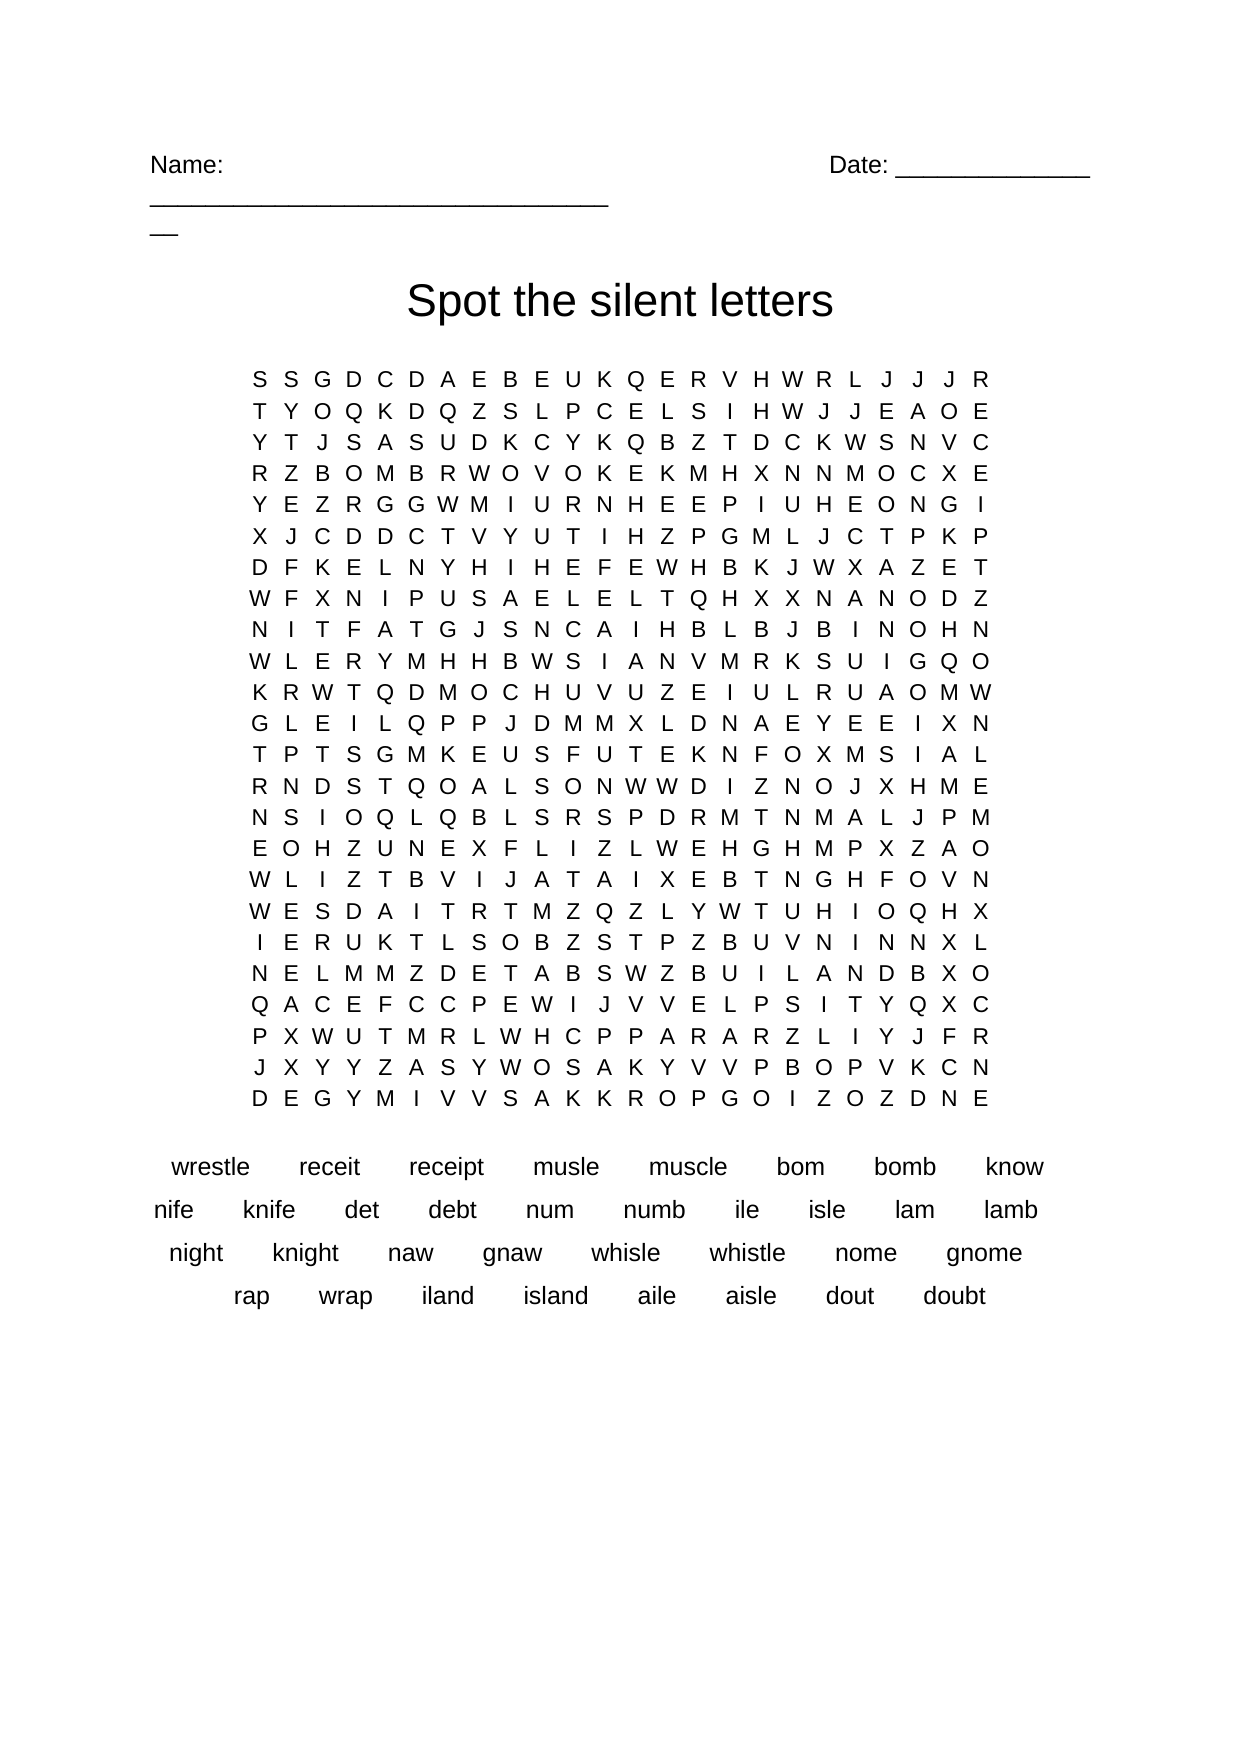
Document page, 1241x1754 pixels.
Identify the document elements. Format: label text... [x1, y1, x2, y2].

table_cell Z [871, 1083, 902, 1114]
table_cell R [432, 458, 463, 489]
table_cell J [495, 864, 526, 895]
table_cell G [902, 645, 933, 676]
table_cell Q [934, 645, 965, 676]
table_cell S [558, 645, 589, 676]
table_cell T [244, 739, 275, 770]
table_cell W [651, 551, 683, 583]
table_cell O [902, 676, 933, 708]
table_cell T [620, 926, 651, 958]
table_cell D [401, 676, 432, 708]
table_cell H [777, 833, 808, 864]
table_header E [651, 364, 683, 395]
table_header G [307, 364, 338, 395]
table_cell Z [307, 489, 338, 520]
table_cell E [275, 958, 307, 989]
table_cell R [338, 645, 369, 676]
table_cell R [558, 801, 589, 833]
table_cell M [401, 739, 432, 770]
table_cell N [777, 770, 808, 801]
table_cell R [620, 1083, 651, 1114]
table_cell C [840, 520, 871, 551]
table_cell K [432, 739, 463, 770]
table_cell H [934, 895, 965, 926]
table_cell I [902, 739, 933, 770]
table_cell L [777, 520, 808, 551]
table_cell S [526, 801, 557, 833]
table_cell R [464, 895, 495, 926]
table_cell P [401, 583, 432, 614]
table_cell G [745, 833, 777, 864]
table_cell K [745, 551, 777, 583]
table_cell X [871, 833, 902, 864]
table_cell U [840, 645, 871, 676]
table_cell V [714, 1051, 745, 1083]
table_cell I [902, 708, 933, 739]
table_cell U [432, 583, 463, 614]
table_cell Z [464, 395, 495, 426]
table_cell E [275, 926, 307, 958]
table_cell H [745, 395, 777, 426]
table_header E [526, 364, 557, 395]
table_cell W [244, 895, 275, 926]
table_cell X [934, 958, 965, 989]
table_cell K [495, 426, 526, 458]
table_cell S [401, 426, 432, 458]
table_cell Y [683, 895, 714, 926]
table_cell A [902, 395, 933, 426]
table_cell V [934, 864, 965, 895]
text wrestle receit receipt musle muscle bom bomb know nife knife det debt num numb ile isle lam lamb night knight naw gnaw whisle whistle nome gnome rap wrap iland island aile aisle dout doubt [150, 1151, 1090, 1309]
table_cell A [495, 583, 526, 614]
table_cell H [620, 489, 651, 520]
table_cell D [432, 958, 463, 989]
table_cell Z [275, 458, 307, 489]
table_cell A [369, 895, 401, 926]
table_cell P [589, 1020, 620, 1051]
table_cell U [840, 676, 871, 708]
table_cell L [651, 395, 683, 426]
table_cell A [651, 1020, 683, 1051]
table_cell S [683, 395, 714, 426]
table_cell T [558, 520, 589, 551]
table_cell Y [558, 426, 589, 458]
table_cell N [714, 708, 745, 739]
table_cell E [620, 458, 651, 489]
table_cell P [558, 395, 589, 426]
table_cell I [589, 645, 620, 676]
table_header D [401, 364, 432, 395]
table_cell O [871, 895, 902, 926]
table_cell A [840, 801, 871, 833]
table_cell A [275, 989, 307, 1020]
table_cell N [401, 551, 432, 583]
table_cell I [558, 833, 589, 864]
table_cell N [965, 864, 996, 895]
table_cell B [683, 958, 714, 989]
table_cell Y [275, 395, 307, 426]
table_cell U [558, 676, 589, 708]
table_header V [714, 364, 745, 395]
table_cell O [495, 926, 526, 958]
table_cell Q [620, 426, 651, 458]
table_cell Y [432, 551, 463, 583]
table_cell L [275, 864, 307, 895]
table_cell U [745, 676, 777, 708]
table_cell T [432, 520, 463, 551]
table_cell K [244, 676, 275, 708]
table_cell U [338, 1020, 369, 1051]
table_cell L [714, 989, 745, 1020]
table_header W [777, 364, 808, 395]
table_cell U [432, 426, 463, 458]
table_cell W [244, 864, 275, 895]
table_cell P [840, 833, 871, 864]
table_cell X [745, 583, 777, 614]
table_cell S [526, 770, 557, 801]
table_cell U [777, 489, 808, 520]
table_cell N [244, 801, 275, 833]
table_cell N [808, 926, 839, 958]
table_cell X [934, 708, 965, 739]
table_cell K [589, 1083, 620, 1114]
table_cell H [714, 583, 745, 614]
table_cell N [651, 645, 683, 676]
table_cell L [620, 583, 651, 614]
table_cell E [620, 395, 651, 426]
table_cell S [338, 770, 369, 801]
table_cell I [714, 395, 745, 426]
table_cell I [495, 489, 526, 520]
table_cell E [589, 583, 620, 614]
table_cell M [934, 770, 965, 801]
table_cell D [464, 426, 495, 458]
table_cell N [275, 770, 307, 801]
table_cell S [338, 426, 369, 458]
table_cell K [589, 458, 620, 489]
table_cell F [558, 739, 589, 770]
table_cell E [965, 458, 996, 489]
table_cell D [338, 520, 369, 551]
table_cell W [651, 833, 683, 864]
table_cell C [965, 989, 996, 1020]
table_cell P [840, 1051, 871, 1083]
table_cell X [244, 520, 275, 551]
table_cell M [589, 708, 620, 739]
table_cell R [307, 926, 338, 958]
table_cell T [745, 801, 777, 833]
table_cell I [840, 1020, 871, 1051]
table_cell H [683, 551, 714, 583]
table_cell V [620, 989, 651, 1020]
table_cell A [934, 739, 965, 770]
table_cell I [840, 614, 871, 645]
table_cell I [745, 489, 777, 520]
table_header R [965, 364, 996, 395]
table_cell T [401, 614, 432, 645]
table_cell J [464, 614, 495, 645]
table_cell H [307, 833, 338, 864]
table_cell O [338, 801, 369, 833]
table_cell X [275, 1051, 307, 1083]
table_cell V [683, 645, 714, 676]
table_cell V [464, 1083, 495, 1114]
table_cell N [934, 1083, 965, 1114]
table_cell V [526, 458, 557, 489]
table_cell Y [464, 1051, 495, 1083]
table_cell Z [589, 833, 620, 864]
table_cell J [275, 520, 307, 551]
table_cell B [401, 458, 432, 489]
table_cell E [464, 739, 495, 770]
table_cell J [777, 614, 808, 645]
table_cell W [620, 770, 651, 801]
table_cell E [464, 958, 495, 989]
table_cell W [307, 676, 338, 708]
table_cell Y [871, 989, 902, 1020]
table_cell S [871, 426, 902, 458]
table_cell W [840, 426, 871, 458]
table_cell T [620, 739, 651, 770]
table_cell U [589, 739, 620, 770]
table_cell T [965, 551, 996, 583]
table_cell O [526, 1051, 557, 1083]
table_cell E [683, 989, 714, 1020]
table_cell G [714, 520, 745, 551]
table_cell U [495, 739, 526, 770]
table_cell T [745, 895, 777, 926]
table_cell J [840, 770, 871, 801]
table_cell I [307, 801, 338, 833]
table_cell E [651, 489, 683, 520]
table_cell V [464, 520, 495, 551]
table_cell A [369, 614, 401, 645]
table_cell Q [244, 989, 275, 1020]
table_cell W [244, 583, 275, 614]
table_cell L [620, 833, 651, 864]
table_cell L [369, 708, 401, 739]
table_cell E [965, 1083, 996, 1114]
table_cell D [683, 708, 714, 739]
table_header A [432, 364, 463, 395]
table_cell X [934, 926, 965, 958]
table_cell U [526, 520, 557, 551]
table_cell Q [369, 676, 401, 708]
table_cell O [495, 458, 526, 489]
table_header S [275, 364, 307, 395]
table_cell O [965, 645, 996, 676]
table_cell N [965, 614, 996, 645]
table_cell T [871, 520, 902, 551]
table_cell Z [902, 551, 933, 583]
table_cell A [871, 551, 902, 583]
table_cell S [464, 583, 495, 614]
table_cell L [401, 801, 432, 833]
table_cell S [777, 989, 808, 1020]
table_cell B [307, 458, 338, 489]
table_cell L [307, 958, 338, 989]
table_cell T [307, 614, 338, 645]
table_cell Y [307, 1051, 338, 1083]
table_cell A [589, 614, 620, 645]
table_cell H [934, 614, 965, 645]
table_header S [244, 364, 275, 395]
table_cell X [808, 739, 839, 770]
table_cell Z [401, 958, 432, 989]
table_cell E [620, 551, 651, 583]
table_cell T [401, 926, 432, 958]
table_cell M [338, 958, 369, 989]
table_cell T [495, 958, 526, 989]
table_cell S [589, 801, 620, 833]
table_cell I [745, 958, 777, 989]
table_cell E [871, 395, 902, 426]
table_cell M [558, 708, 589, 739]
table_cell O [965, 833, 996, 864]
table_cell K [620, 1051, 651, 1083]
table_cell N [808, 583, 839, 614]
table_cell C [401, 520, 432, 551]
table_cell S [589, 958, 620, 989]
table_cell A [840, 583, 871, 614]
table_cell F [275, 551, 307, 583]
table_cell V [432, 1083, 463, 1114]
table_cell C [934, 1051, 965, 1083]
table_cell U [714, 958, 745, 989]
table_cell S [808, 645, 839, 676]
table_cell Z [651, 958, 683, 989]
table_cell W [526, 645, 557, 676]
table_cell W [620, 958, 651, 989]
table_cell W [651, 770, 683, 801]
table_cell K [651, 458, 683, 489]
table_cell Y [338, 1083, 369, 1114]
table_cell K [808, 426, 839, 458]
table_cell J [902, 1020, 933, 1051]
table_cell W [777, 395, 808, 426]
table_cell H [714, 458, 745, 489]
table_cell X [307, 583, 338, 614]
table_cell T [432, 895, 463, 926]
table_cell N [526, 614, 557, 645]
table_cell K [307, 551, 338, 583]
table_cell V [777, 926, 808, 958]
table_cell N [902, 489, 933, 520]
table_cell I [840, 926, 871, 958]
table_cell Y [244, 426, 275, 458]
table_cell E [934, 551, 965, 583]
table_cell B [464, 801, 495, 833]
table_cell I [714, 676, 745, 708]
table_cell V [871, 1051, 902, 1083]
table_cell H [808, 489, 839, 520]
table_cell T [745, 864, 777, 895]
table_cell I [401, 895, 432, 926]
table_cell S [495, 614, 526, 645]
table_cell O [338, 458, 369, 489]
table_cell P [244, 1020, 275, 1051]
table_cell N [902, 426, 933, 458]
table_cell W [808, 551, 839, 583]
table_cell P [683, 520, 714, 551]
table_cell T [338, 676, 369, 708]
table_cell W [526, 989, 557, 1020]
table_cell J [808, 520, 839, 551]
table_cell Y [369, 645, 401, 676]
table_cell J [808, 395, 839, 426]
table_cell M [840, 458, 871, 489]
table_cell L [495, 801, 526, 833]
table_cell E [338, 551, 369, 583]
table_cell P [683, 1083, 714, 1114]
table_cell M [369, 458, 401, 489]
table_header L [840, 364, 871, 395]
table_cell X [965, 895, 996, 926]
table_cell A [589, 1051, 620, 1083]
table_cell N [871, 614, 902, 645]
table_cell N [965, 1051, 996, 1083]
table_cell R [432, 1020, 463, 1051]
table_cell H [526, 551, 557, 583]
table_cell X [620, 708, 651, 739]
table_cell P [745, 1051, 777, 1083]
table_cell T [244, 395, 275, 426]
table_cell F [871, 864, 902, 895]
table_cell B [714, 551, 745, 583]
table_header J [902, 364, 933, 395]
table_cell P [620, 1020, 651, 1051]
table_cell E [683, 864, 714, 895]
table_cell I [589, 520, 620, 551]
table_cell E [777, 708, 808, 739]
table_cell X [871, 770, 902, 801]
table_cell G [432, 614, 463, 645]
table_cell R [745, 645, 777, 676]
table_cell K [558, 1083, 589, 1114]
table_cell I [338, 708, 369, 739]
table_cell L [965, 739, 996, 770]
table_cell Z [683, 426, 714, 458]
table_cell I [714, 770, 745, 801]
table_cell W [244, 645, 275, 676]
table_cell U [338, 926, 369, 958]
table_cell R [338, 489, 369, 520]
table_cell Q [589, 895, 620, 926]
table_cell H [464, 551, 495, 583]
table_cell B [902, 958, 933, 989]
table_header J [934, 364, 965, 395]
table_cell R [965, 1020, 996, 1051]
table_cell O [777, 739, 808, 770]
table_cell M [714, 645, 745, 676]
table_cell X [464, 833, 495, 864]
table_cell P [902, 520, 933, 551]
table_cell O [558, 458, 589, 489]
table_cell L [558, 583, 589, 614]
table_cell H [808, 895, 839, 926]
table_cell L [871, 801, 902, 833]
table_cell K [589, 426, 620, 458]
table_cell B [526, 926, 557, 958]
table_cell R [683, 801, 714, 833]
table_cell C [965, 426, 996, 458]
table_cell S [495, 1083, 526, 1114]
table_cell H [840, 864, 871, 895]
table_cell E [275, 895, 307, 926]
table_cell D [902, 1083, 933, 1114]
table_cell U [777, 895, 808, 926]
table_cell N [401, 833, 432, 864]
table_header K [589, 364, 620, 395]
table_cell T [369, 1020, 401, 1051]
table_cell I [464, 864, 495, 895]
table_cell C [558, 614, 589, 645]
table_cell D [307, 770, 338, 801]
table_cell H [526, 676, 557, 708]
table_cell Y [338, 1051, 369, 1083]
table_cell F [369, 989, 401, 1020]
table_cell T [840, 989, 871, 1020]
table_cell V [432, 864, 463, 895]
table_cell Z [620, 895, 651, 926]
table_cell G [369, 489, 401, 520]
table_cell E [432, 833, 463, 864]
table_cell N [808, 458, 839, 489]
table_cell K [369, 926, 401, 958]
table_cell O [275, 833, 307, 864]
table_cell M [401, 1020, 432, 1051]
table_header R [683, 364, 714, 395]
table_cell M [808, 801, 839, 833]
table_cell I [275, 614, 307, 645]
table_cell G [714, 1083, 745, 1114]
table_cell J [495, 708, 526, 739]
table_cell N [871, 583, 902, 614]
table_cell P [745, 989, 777, 1020]
table_cell S [307, 895, 338, 926]
table_cell O [432, 770, 463, 801]
table_cell O [934, 395, 965, 426]
table_cell S [432, 1051, 463, 1083]
table_cell A [401, 1051, 432, 1083]
table_cell D [401, 395, 432, 426]
table_cell S [526, 739, 557, 770]
table_cell X [934, 989, 965, 1020]
table_cell G [808, 864, 839, 895]
table_cell E [840, 489, 871, 520]
table_cell T [369, 770, 401, 801]
table_cell P [464, 989, 495, 1020]
table_cell E [965, 770, 996, 801]
table_cell S [589, 926, 620, 958]
table_cell N [777, 458, 808, 489]
table_cell C [495, 676, 526, 708]
table_cell A [714, 1020, 745, 1051]
table_cell E [683, 489, 714, 520]
table_cell M [369, 958, 401, 989]
table_cell A [871, 676, 902, 708]
table_cell K [683, 739, 714, 770]
table_cell T [558, 864, 589, 895]
table_cell H [432, 645, 463, 676]
table_cell Y [871, 1020, 902, 1051]
table_cell L [275, 645, 307, 676]
table_cell P [965, 520, 996, 551]
table_cell R [558, 489, 589, 520]
table_cell W [432, 489, 463, 520]
table_cell Z [651, 520, 683, 551]
table_cell A [526, 958, 557, 989]
table_cell Z [683, 926, 714, 958]
table_cell L [777, 958, 808, 989]
table_cell N [589, 770, 620, 801]
table_cell R [244, 770, 275, 801]
table_cell O [840, 1083, 871, 1114]
table_cell N [777, 864, 808, 895]
table_cell F [934, 1020, 965, 1051]
table_cell T [651, 583, 683, 614]
table_cell W [464, 458, 495, 489]
table_cell B [777, 1051, 808, 1083]
table_cell S [495, 395, 526, 426]
table_cell F [745, 739, 777, 770]
table_cell D [745, 426, 777, 458]
table_cell E [495, 989, 526, 1020]
table_cell S [464, 926, 495, 958]
table_cell N [902, 926, 933, 958]
table_cell I [307, 864, 338, 895]
table_cell G [401, 489, 432, 520]
table_cell E [651, 739, 683, 770]
table_cell E [558, 551, 589, 583]
table_cell Q [902, 989, 933, 1020]
table_cell Q [401, 708, 432, 739]
table_cell E [275, 1083, 307, 1114]
table_cell H [526, 1020, 557, 1051]
table_cell D [338, 895, 369, 926]
table_cell V [683, 1051, 714, 1083]
table_cell O [808, 1051, 839, 1083]
table_cell E [965, 395, 996, 426]
table_cell P [714, 489, 745, 520]
table_cell W [307, 1020, 338, 1051]
table_cell C [432, 989, 463, 1020]
table_cell I [871, 645, 902, 676]
table_cell L [808, 1020, 839, 1051]
table_cell J [902, 801, 933, 833]
table_cell A [369, 426, 401, 458]
table_cell C [589, 395, 620, 426]
table_cell F [495, 833, 526, 864]
table_cell E [307, 645, 338, 676]
table_cell B [651, 426, 683, 458]
table_cell F [589, 551, 620, 583]
table_cell P [432, 708, 463, 739]
table_cell Q [902, 895, 933, 926]
table_cell G [369, 739, 401, 770]
table_cell H [902, 770, 933, 801]
table_cell V [651, 989, 683, 1020]
table_cell I [840, 895, 871, 926]
table_cell C [307, 989, 338, 1020]
table_cell C [526, 426, 557, 458]
table_cell O [902, 864, 933, 895]
table_cell U [745, 926, 777, 958]
table_cell I [777, 1083, 808, 1114]
table_cell L [369, 551, 401, 583]
table_cell Z [902, 833, 933, 864]
table_cell G [934, 489, 965, 520]
table_cell O [558, 770, 589, 801]
table_cell Z [338, 864, 369, 895]
table_cell M [808, 833, 839, 864]
table_cell J [840, 395, 871, 426]
table_cell R [683, 1020, 714, 1051]
table_cell R [808, 676, 839, 708]
table_cell Z [808, 1083, 839, 1114]
table_cell N [244, 614, 275, 645]
table_cell O [902, 583, 933, 614]
table_cell L [526, 395, 557, 426]
table_cell E [307, 708, 338, 739]
table_cell Z [369, 1051, 401, 1083]
table_cell V [934, 426, 965, 458]
table_cell L [526, 833, 557, 864]
table_cell J [589, 989, 620, 1020]
table_cell X [651, 864, 683, 895]
table_cell I [495, 551, 526, 583]
table_cell E [526, 583, 557, 614]
table_cell M [401, 645, 432, 676]
table_cell B [683, 614, 714, 645]
table_cell Y [244, 489, 275, 520]
table_cell R [745, 1020, 777, 1051]
table_cell M [526, 895, 557, 926]
table_cell Z [965, 583, 996, 614]
table_cell L [275, 708, 307, 739]
table_header B [495, 364, 526, 395]
table_cell P [651, 926, 683, 958]
table_cell N [244, 958, 275, 989]
table_cell D [683, 770, 714, 801]
table_cell D [871, 958, 902, 989]
table_cell O [307, 395, 338, 426]
table_cell M [840, 739, 871, 770]
table_cell U [620, 676, 651, 708]
table_cell K [902, 1051, 933, 1083]
table_cell Z [745, 770, 777, 801]
table_cell X [777, 583, 808, 614]
table_cell I [401, 1083, 432, 1114]
table_cell N [777, 801, 808, 833]
table_cell D [244, 551, 275, 583]
table_cell Z [558, 926, 589, 958]
table_cell Q [683, 583, 714, 614]
table_cell C [558, 1020, 589, 1051]
table_cell N [589, 489, 620, 520]
table_cell W [714, 895, 745, 926]
table_cell M [432, 676, 463, 708]
table_cell N [840, 958, 871, 989]
table_cell H [620, 520, 651, 551]
table_cell P [934, 801, 965, 833]
table_header H [745, 364, 777, 395]
table_cell T [714, 426, 745, 458]
table_cell C [777, 426, 808, 458]
table_cell A [808, 958, 839, 989]
table_cell Z [651, 676, 683, 708]
table_cell L [651, 708, 683, 739]
table_cell A [464, 770, 495, 801]
table_cell E [338, 989, 369, 1020]
table_cell J [777, 551, 808, 583]
table_cell V [589, 676, 620, 708]
table_cell O [464, 676, 495, 708]
table_cell G [244, 708, 275, 739]
table_cell J [307, 426, 338, 458]
table_cell S [871, 739, 902, 770]
table_cell O [871, 489, 902, 520]
table_cell X [934, 458, 965, 489]
table_cell K [934, 520, 965, 551]
table_cell A [620, 645, 651, 676]
table_cell Y [495, 520, 526, 551]
table_cell Q [432, 395, 463, 426]
table_cell X [275, 1020, 307, 1051]
table_cell A [934, 833, 965, 864]
table_cell L [495, 770, 526, 801]
table_cell L [965, 926, 996, 958]
table_cell Q [401, 770, 432, 801]
table_cell E [683, 833, 714, 864]
table_cell O [745, 1083, 777, 1114]
table_cell B [745, 614, 777, 645]
table_cell D [526, 708, 557, 739]
table_cell I [558, 989, 589, 1020]
table_cell K [369, 395, 401, 426]
table_cell B [808, 614, 839, 645]
table_header C [369, 364, 401, 395]
table_cell S [558, 1051, 589, 1083]
table_header E [464, 364, 495, 395]
table_cell E [683, 676, 714, 708]
table_header R [808, 364, 839, 395]
table_cell C [902, 458, 933, 489]
table_cell L [651, 895, 683, 926]
table_cell I [620, 864, 651, 895]
table_cell T [275, 426, 307, 458]
table_cell B [401, 864, 432, 895]
table_cell H [464, 645, 495, 676]
table_cell C [307, 520, 338, 551]
table_cell D [244, 1083, 275, 1114]
table_cell N [338, 583, 369, 614]
table_cell E [244, 833, 275, 864]
table_cell G [307, 1083, 338, 1114]
table_cell N [871, 926, 902, 958]
table_cell K [777, 645, 808, 676]
table_cell U [526, 489, 557, 520]
table_cell L [432, 926, 463, 958]
table_header D [338, 364, 369, 395]
table_cell R [275, 676, 307, 708]
table_cell P [464, 708, 495, 739]
table_cell Q [338, 395, 369, 426]
table_cell E [871, 708, 902, 739]
table_cell L [714, 614, 745, 645]
table_cell L [777, 676, 808, 708]
table_cell T [307, 739, 338, 770]
table_cell S [275, 801, 307, 833]
table_cell A [589, 864, 620, 895]
table_cell B [495, 645, 526, 676]
table_cell F [275, 583, 307, 614]
table_cell Y [651, 1051, 683, 1083]
table_cell X [745, 458, 777, 489]
table_cell T [495, 895, 526, 926]
table_cell O [965, 958, 996, 989]
table_cell J [244, 1051, 275, 1083]
table_cell Z [558, 895, 589, 926]
table_cell H [651, 614, 683, 645]
table_cell I [965, 489, 996, 520]
table_cell S [338, 739, 369, 770]
table_cell M [745, 520, 777, 551]
table_cell N [714, 739, 745, 770]
table_cell Q [369, 801, 401, 833]
table_header Q [620, 364, 651, 395]
table_cell A [526, 864, 557, 895]
table_cell Q [432, 801, 463, 833]
table_cell T [369, 864, 401, 895]
table_cell X [840, 551, 871, 583]
table_cell I [620, 614, 651, 645]
table_cell R [244, 458, 275, 489]
table_cell N [965, 708, 996, 739]
table_cell U [369, 833, 401, 864]
table_cell M [369, 1083, 401, 1114]
table_cell B [714, 864, 745, 895]
table_cell W [965, 676, 996, 708]
table_cell W [495, 1051, 526, 1083]
table_cell D [934, 583, 965, 614]
table_cell D [369, 520, 401, 551]
table_cell M [934, 676, 965, 708]
table_cell I [808, 989, 839, 1020]
table_cell L [464, 1020, 495, 1051]
table_cell M [965, 801, 996, 833]
table_cell M [714, 801, 745, 833]
table_header Name: ___________________________________ [150, 150, 620, 274]
table_cell O [902, 614, 933, 645]
table_cell E [275, 489, 307, 520]
table_cell A [745, 708, 777, 739]
title Spot the silent letters [150, 274, 1090, 326]
table_cell W [495, 1020, 526, 1051]
table_cell Z [338, 833, 369, 864]
table_header J [871, 364, 902, 395]
table_cell O [808, 770, 839, 801]
table_header U [558, 364, 589, 395]
table_cell I [244, 926, 275, 958]
table_cell B [714, 926, 745, 958]
table_cell P [275, 739, 307, 770]
table_cell Y [808, 708, 839, 739]
table_cell O [651, 1083, 683, 1114]
table_cell E [840, 708, 871, 739]
table_cell B [558, 958, 589, 989]
table_cell Z [777, 1020, 808, 1051]
table_cell D [651, 801, 683, 833]
table_cell P [620, 801, 651, 833]
table_cell O [871, 458, 902, 489]
table_cell I [369, 583, 401, 614]
table_cell F [338, 614, 369, 645]
table_cell M [683, 458, 714, 489]
table_cell M [464, 489, 495, 520]
table_cell A [526, 1083, 557, 1114]
table_header Date: ______________ [620, 150, 1090, 274]
table_cell H [714, 833, 745, 864]
table_cell C [401, 989, 432, 1020]
